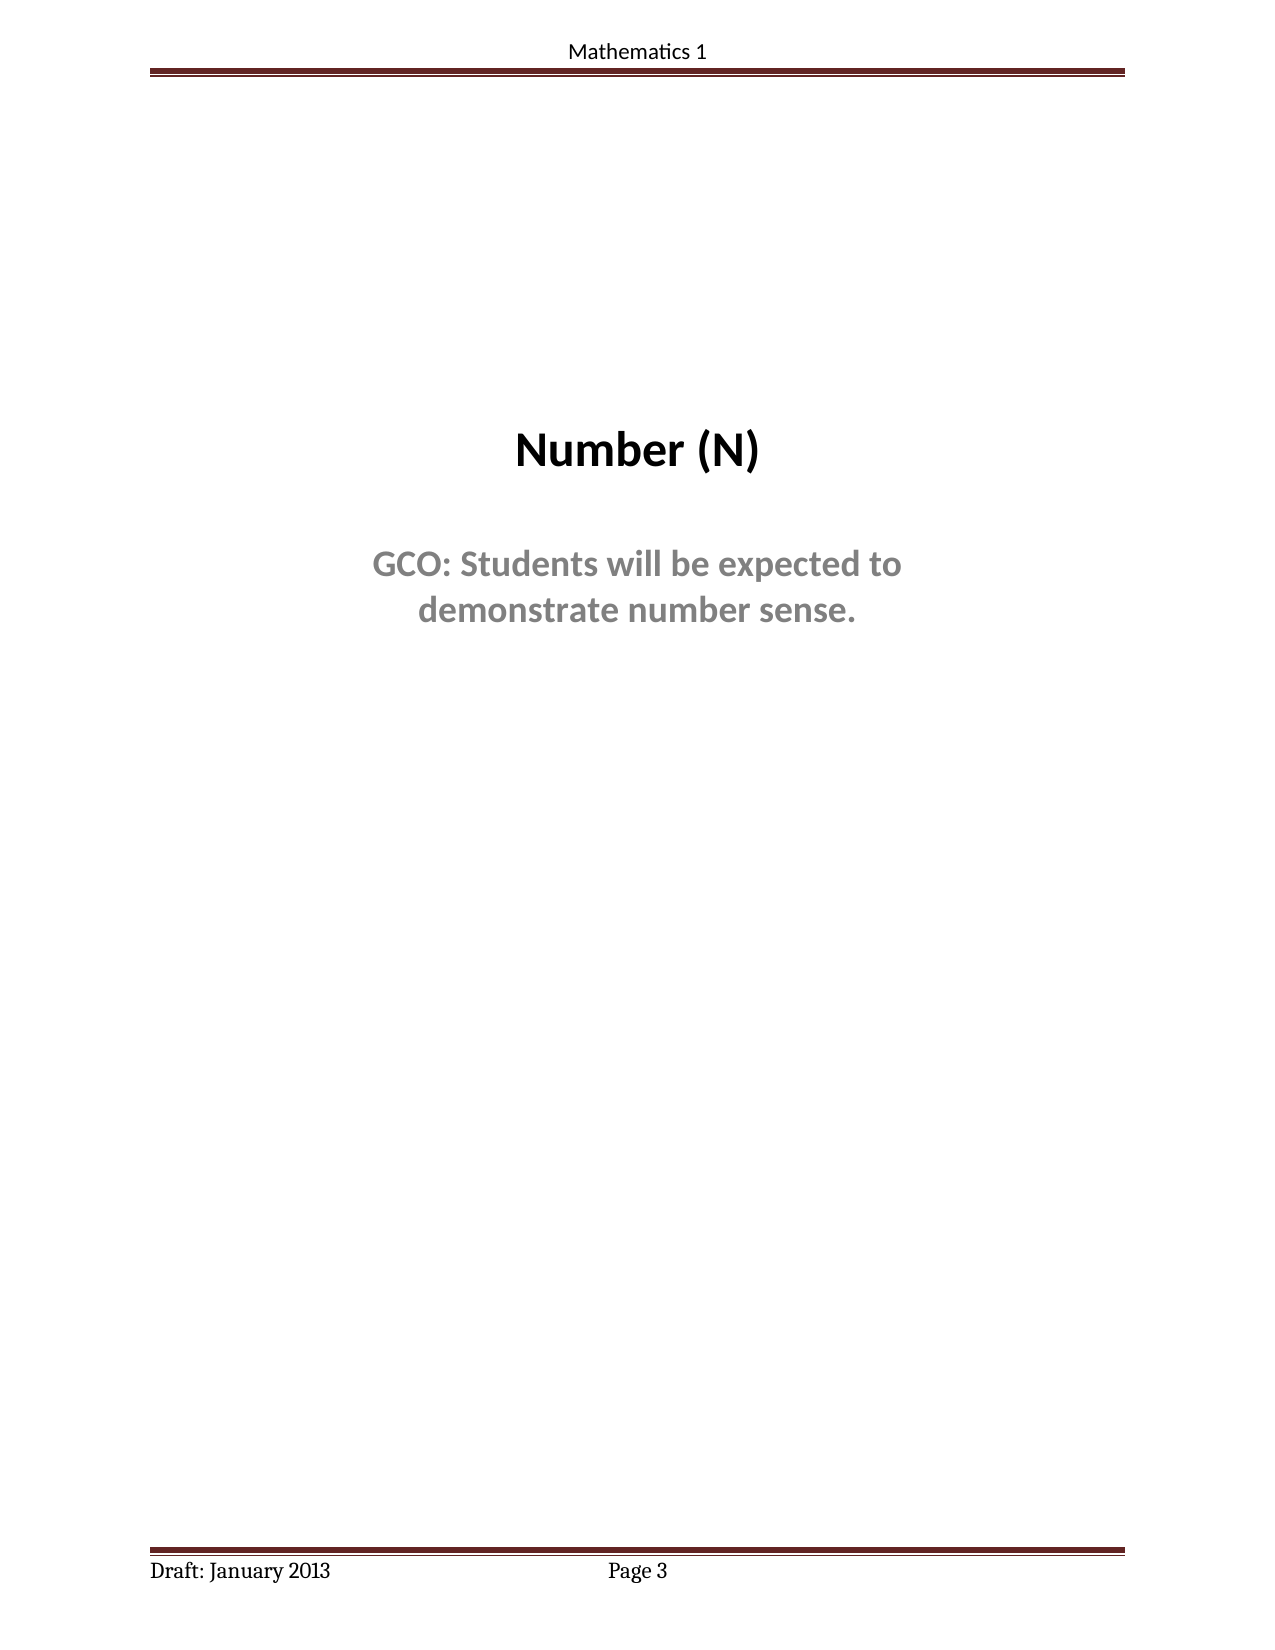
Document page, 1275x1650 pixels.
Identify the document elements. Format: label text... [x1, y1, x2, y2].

subtitle Number (N) [150, 418, 1125, 479]
subtitle GCO: Students will be expected to [150, 540, 1125, 586]
subtitle demonstrate number sense. [150, 586, 1125, 631]
